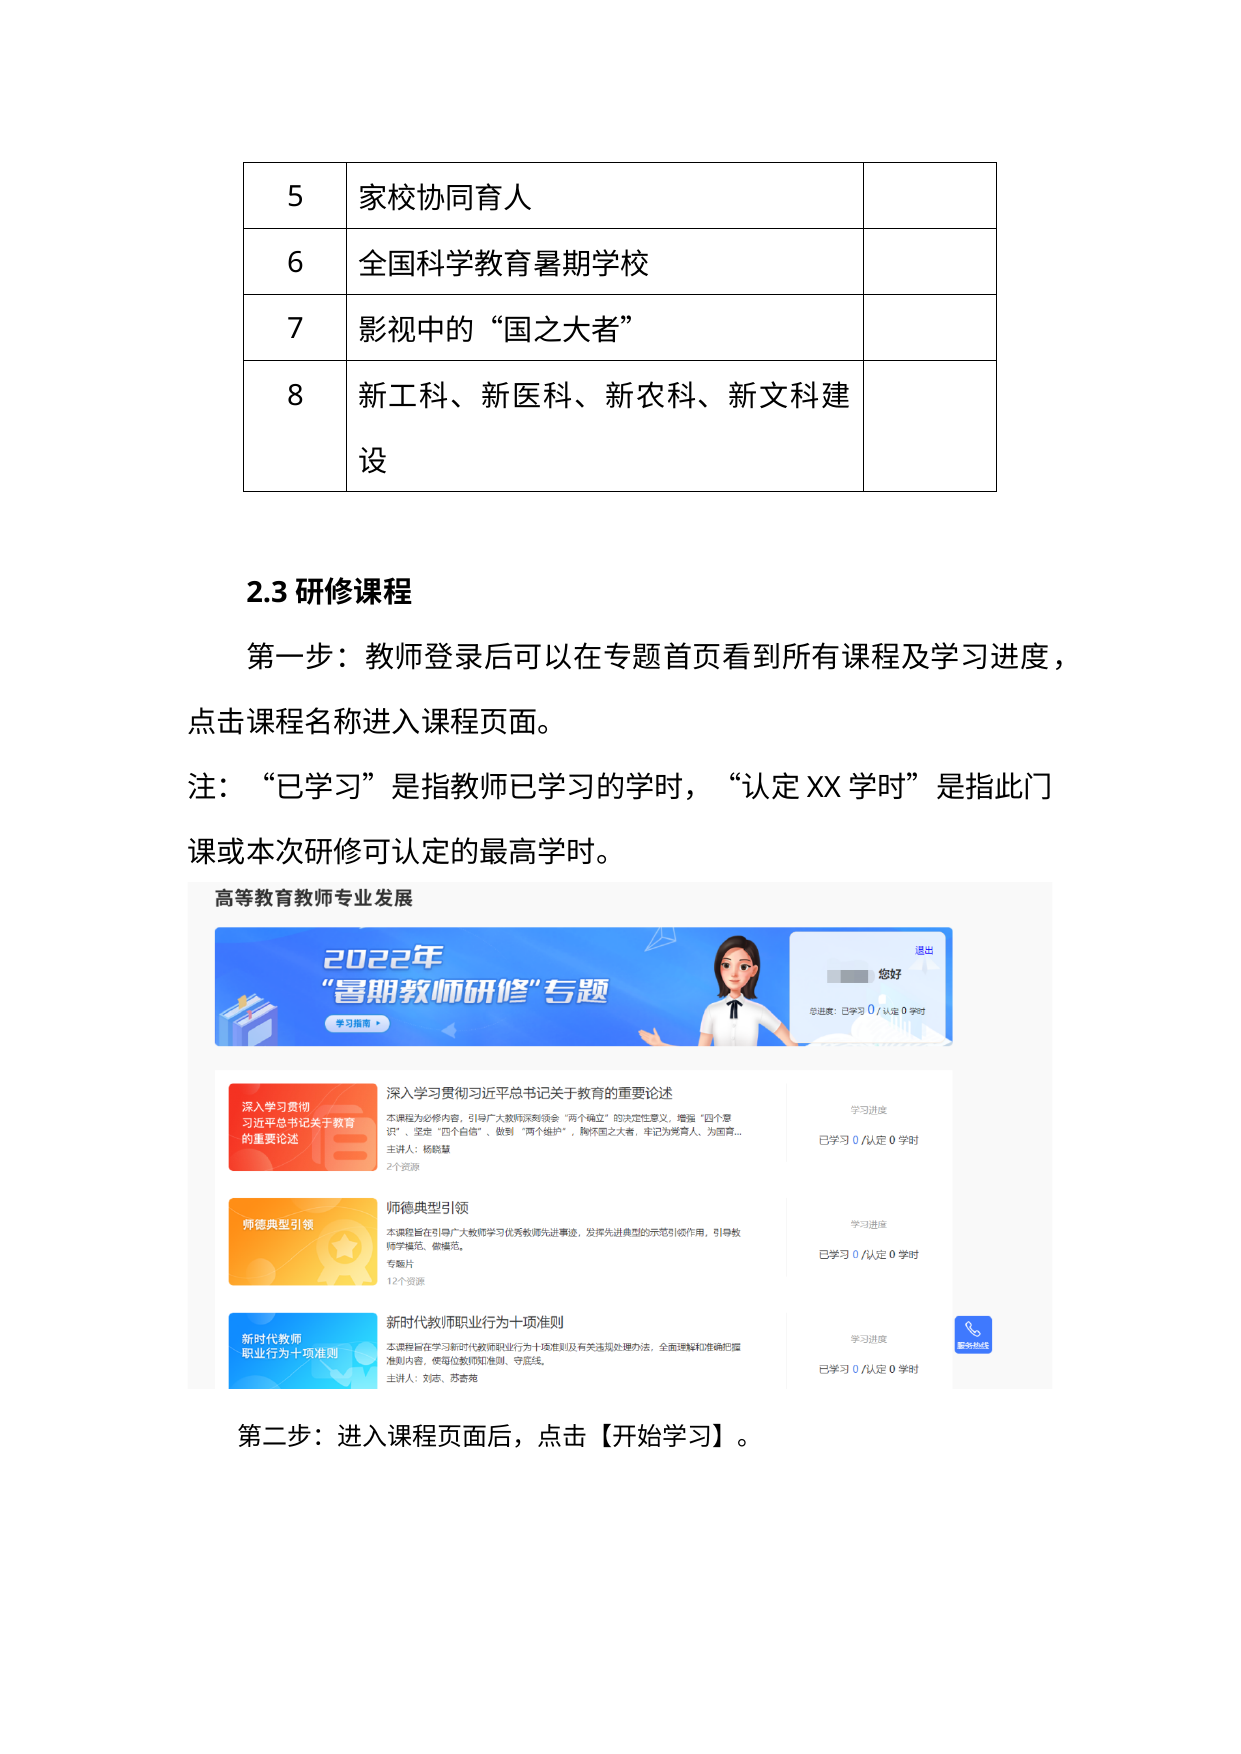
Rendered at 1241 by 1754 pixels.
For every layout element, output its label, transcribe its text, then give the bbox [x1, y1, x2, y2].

text 第二步：进入课程页面后，点击【开始学习】。 [187, 1402, 1053, 1467]
table_cell [864, 361, 996, 491]
table_cell [864, 163, 996, 228]
table_cell 8 [244, 361, 346, 491]
subtitle 2.3 研修课程 [187, 557, 1053, 622]
picture [187, 882, 1053, 1389]
table_cell 7 [244, 295, 346, 360]
text 第一步：教师登录后可以在专题首页看到所有课程及学习进度，点击课程名称进入课程页面。 [187, 622, 1053, 752]
table_cell 6 [244, 229, 346, 294]
text 注：“已学习”是指教师已学习的学时，“认定 XX 学时”是指此门课或本次研修可认定的最高学时。 [187, 752, 1053, 882]
table_cell 家校协同育人 [347, 163, 863, 228]
table_cell [864, 295, 996, 360]
table_cell 影视中的“国之大者” [347, 295, 863, 360]
table_cell 新工科、新医科、新农科、新文科建设 [347, 361, 863, 491]
table_cell [864, 229, 996, 294]
table_cell 5 [244, 163, 346, 228]
table_cell 全国科学教育暑期学校 [347, 229, 863, 294]
